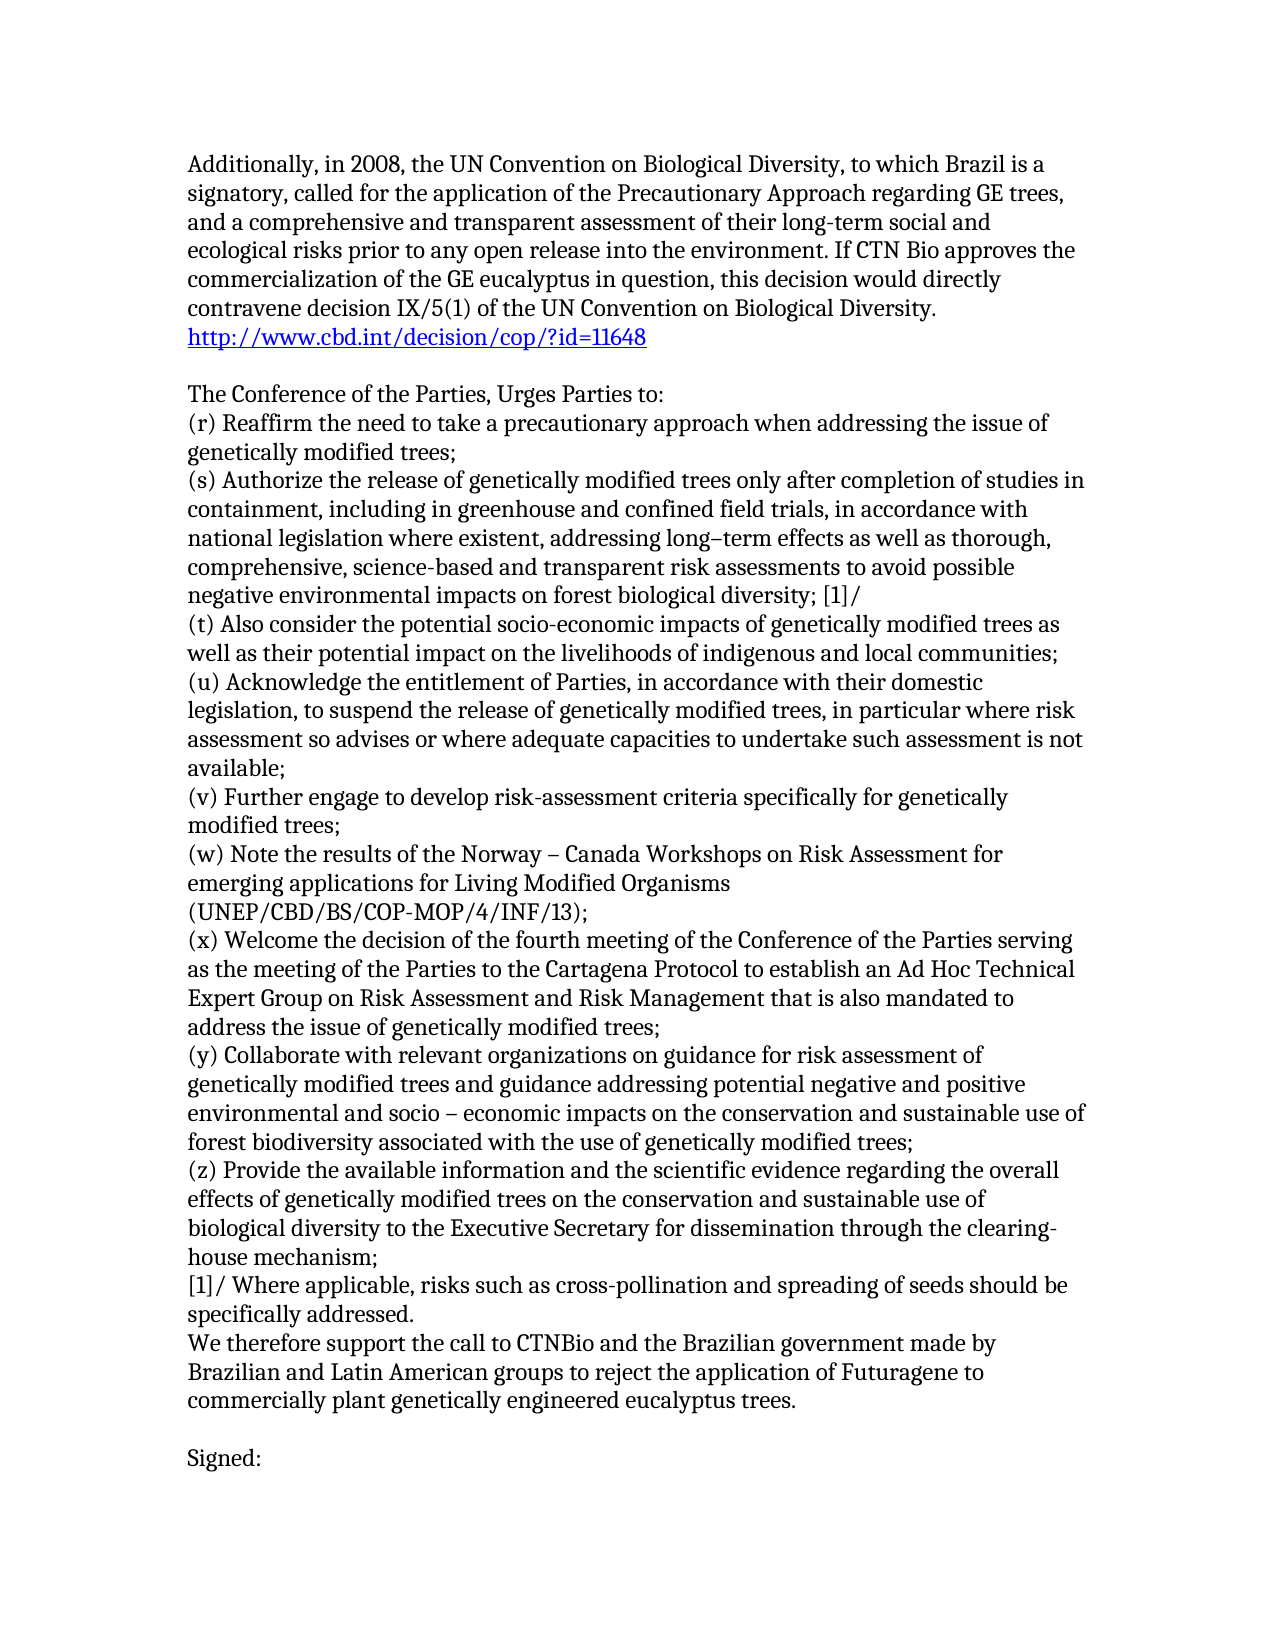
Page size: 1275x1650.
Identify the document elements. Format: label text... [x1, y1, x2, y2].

text (z) Provide the available information and the scientific evidence regarding the overall effects of genetically modified trees on the conservation and sustainable use of biological diversity to the Executive Secretary for dissemination through the clearing-house mechanism; [187, 1156, 1087, 1271]
text (u) Acknowledge the entitlement of Parties, in accordance with their domestic legislation, to suspend the release of genetically modified trees, in particular where risk assessment so advises or where adequate capacities to undertake such assessment is not available; [187, 667, 1087, 782]
text (y) Collaborate with relevant organizations on guidance for risk assessment of genetically modified trees and guidance addressing potential negative and positive environmental and socio – economic impacts on the conservation and sustainable use of forest biodiversity associated with the use of genetically modified trees; [187, 1041, 1087, 1156]
text (x) Welcome the decision of the fourth meeting of the Conference of the Parties serving as the meeting of the Parties to the Cartagena Protocol to establish an Ad Hoc Technical Expert Group on Risk Assessment and Risk Management that is also mandated to address the issue of genetically modified trees; [187, 926, 1087, 1041]
text Additionally, in 2008, the UN Convention on Biological Diversity, to which Brazil is a signatory, called for the application of the Precautionary Approach regarding GE trees, and a comprehensive and transparent assessment of their long-term social and ecological risks prior to any open release into the environment. If CTN Bio approves the commercialization of the GE eucalyptus in question, this decision would directly contravene decision IX/5(1) of the UN Convention on Biological Diversity. http://www.cbd.int/decision/cop/?id=11648 [187, 150, 1087, 351]
text We therefore support the call to CTNBio and the Brazilian government made by Brazilian and Latin American groups to reject the application of Futuragene to commercially plant genetically engineered eucalyptus trees. [187, 1329, 1087, 1415]
text (v) Further engage to develop risk-assessment criteria specifically for genetically modified trees; [187, 782, 1087, 840]
text [1]/ Where applicable, risks such as cross-pollination and spreading of seeds should be specifically addressed. [187, 1271, 1087, 1329]
text (s) Authorize the release of genetically modified trees only after completion of studies in containment, including in greenhouse and confined field trials, in accordance with national legislation where existent, addressing long–term effects as well as thorough, comprehensive, science-based and transparent risk assessments to avoid possible negative environmental impacts on forest biological diversity; [1]/ [187, 466, 1087, 610]
text (r) Reaffirm the need to take a precautionary approach when addressing the issue of genetically modified trees; [187, 409, 1087, 466]
text (w) Note the results of the Norway – Canada Workshops on Risk Assessment for emerging applications for Living Modified Organisms (UNEP/CBD/BS/COP-MOP/4/INF/13); [187, 840, 1087, 926]
text Signed: [187, 1444, 1087, 1472]
text The Conference of the Parties, Urges Parties to: [187, 380, 1087, 409]
text (t) Also consider the potential socio-economic impacts of genetically modified trees as well as their potential impact on the livelihoods of indigenous and local communities; [187, 610, 1087, 667]
